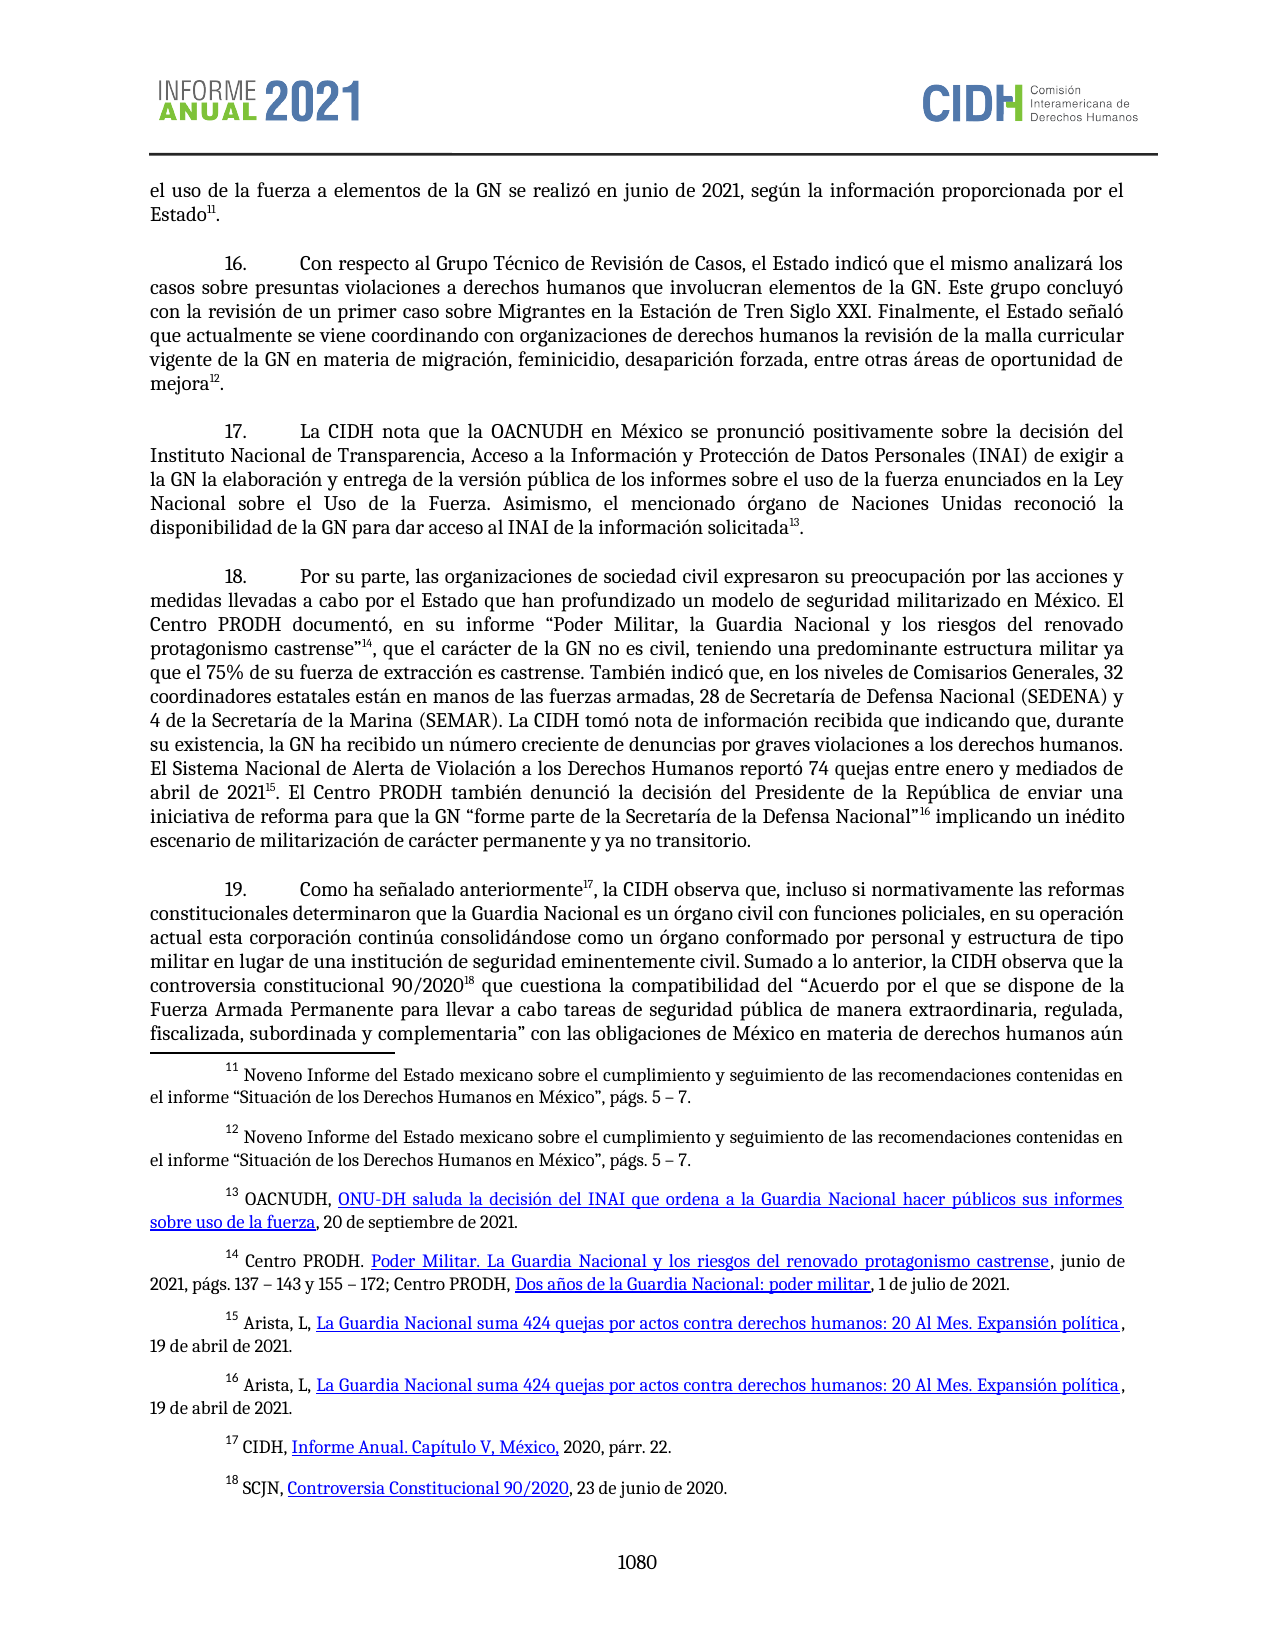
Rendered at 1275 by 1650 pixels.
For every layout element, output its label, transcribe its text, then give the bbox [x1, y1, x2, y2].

list Por su parte, las organizaciones de sociedad civil expresaron su preocupación por las acciones y medidas llevadas a cabo por el Estado que han profundizado un modelo de seguridad militarizado en México. El Centro PRODH documentó, en su informe “Poder Militar, la Guardia Nacional y los riesgos del renovado protagonismo castrense”, que el carácter de la GN no es civil, teniendo una predominante estructura militar ya que el 75% de su fuerza de extracción es castrense. También indicó que, en los niveles de Comisarios Generales, 32 coordinadores estatales están en manos de las fuerzas armadas, 28 de Secretaría de Defensa Nacional (SEDENA) y 4 de la Secretaría de la Marina (SEMAR). La CIDH tomó nota de información recibida que indicando que, durante su existencia, la GN ha recibido un número creciente de denuncias por graves violaciones a los derechos humanos. El Sistema Nacional de Alerta de Violación a los Derechos Humanos reportó 74 quejas entre enero y mediados de abril de 2021. El Centro PRODH también denunció la decisión del Presidente de la República de enviar una iniciativa de reforma para que la GN “forme parte de la Secretaría de la Defensa Nacional” implicando un inédito escenario de militarización de carácter permanente y ya no transitorio. [150, 565, 1125, 852]
picture [914, 74, 1158, 132]
list La CIDH nota que la OACNUDH en México se pronunció positivamente sobre la decisión del Instituto Nacional de Transparencia, Acceso a la Información y Protección de Datos Personales (INAI) de exigir a la GN la elaboración y entrega de la versión pública de los informes sobre el uso de la fuerza enunciados en la Ley Nacional sobre el Uso de la Fuerza. Asimismo, el mencionado órgano de Naciones Unidas reconoció la disponibilidad de la GN para dar acceso al INAI de la información solicitada. [150, 420, 1125, 540]
list Como ha señalado anteriormente, la CIDH observa que, incluso si normativamente las reformas constitucionales determinaron que la Guardia Nacional es un órgano civil con funciones policiales, en su operación actual esta corporación continúa consolidándose como un órgano conformado por personal y estructura de tipo militar en lugar de una institución de seguridad eminentemente civil. Sumado a lo anterior, la CIDH observa que la controversia constitucional 90/2020 que cuestiona la compatibilidad del “Acuerdo por el que se dispone de la Fuerza Armada Permanente para llevar a cabo tareas de seguridad pública de manera extraordinaria, regulada, fiscalizada, subordinada y complementaria” con las obligaciones de México en materia de derechos humanos aún no ha sido resuelta, y existen preocupaciones por la falta de transparencia en su trámite. Al respecto, en sus observaciones al proyecto del presente informe, el Estado mexicano indicó que el 23 de junio de 2020, la citada Controversia Constitucional se turnó a la Primera Sala de la Suprema Corte de Justicia de la Nación (SCJN) y mediante acuerdo de 25 de noviembre de 2021, la Ministra Presidenta de la Primera Sala ordenó remitirlo para su resolución al Tribunal Pleno, conforme a lo determinado por las Ministras y los Ministros integrantes de la referida Sala durante la sesión ordinaria de carácter público del 24 de noviembre de 2021. El asunto actualmente se encuentra actualmente en trámite, pendiente de resolución. [150, 877, 1125, 1045]
picture [150, 75, 368, 126]
list Con respecto al Grupo Técnico de Revisión de Casos, el Estado indicó que el mismo analizará los casos sobre presuntas violaciones a derechos humanos que involucran elementos de la GN. Este grupo concluyó con la revisión de un primer caso sobre Migrantes en la Estación de Tren Siglo XXI. Finalmente, el Estado señaló que actualmente se viene coordinando con organizaciones de derechos humanos la revisión de la malla curricular vigente de la GN en materia de migración, feminicidio, desaparición forzada, entre otras áreas de oportunidad de mejora. [150, 251, 1125, 395]
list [150, 178, 1125, 226]
